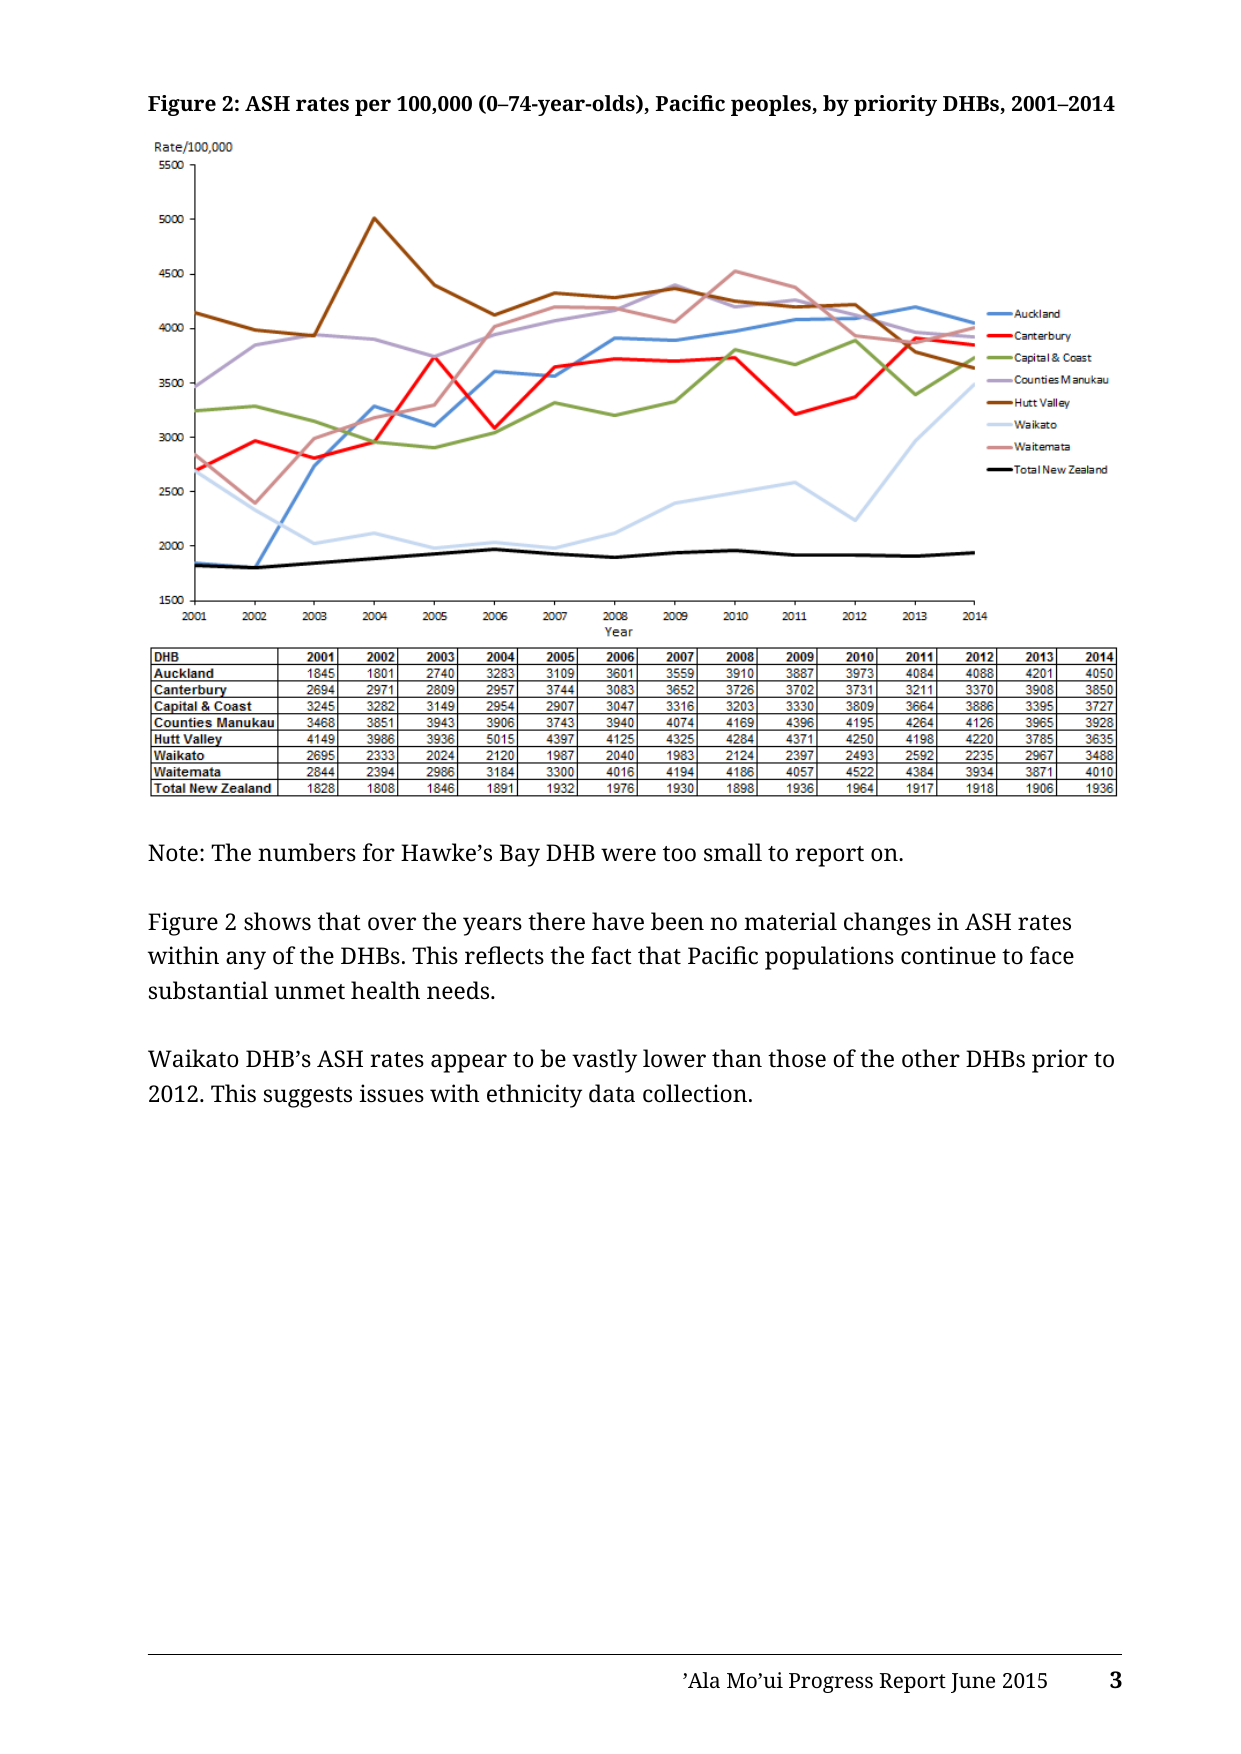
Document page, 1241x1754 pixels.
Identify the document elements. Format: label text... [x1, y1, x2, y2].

text Figure 2 shows that over the years there have been no material changes in ASH rates within any of the DHBs. This reflects the fact that Pacific populations continue to face substantial unmet health needs. [148, 906, 1122, 1006]
text Note: The numbers for Hawke’s Bay DHB were too small to report on. [148, 837, 1122, 868]
picture [147, 644, 1123, 800]
text Figure 2: ASH rates per 100,000 (0–74-year-olds), Pacific peoples, by priority DHBs, 2001–2014 [148, 89, 1122, 117]
picture [147, 132, 1123, 641]
text Waikato DHB’s ASH rates appear to be vastly lower than those of the other DHBs prior to 2012. This suggests issues with ethnicity data collection. [148, 1043, 1122, 1109]
